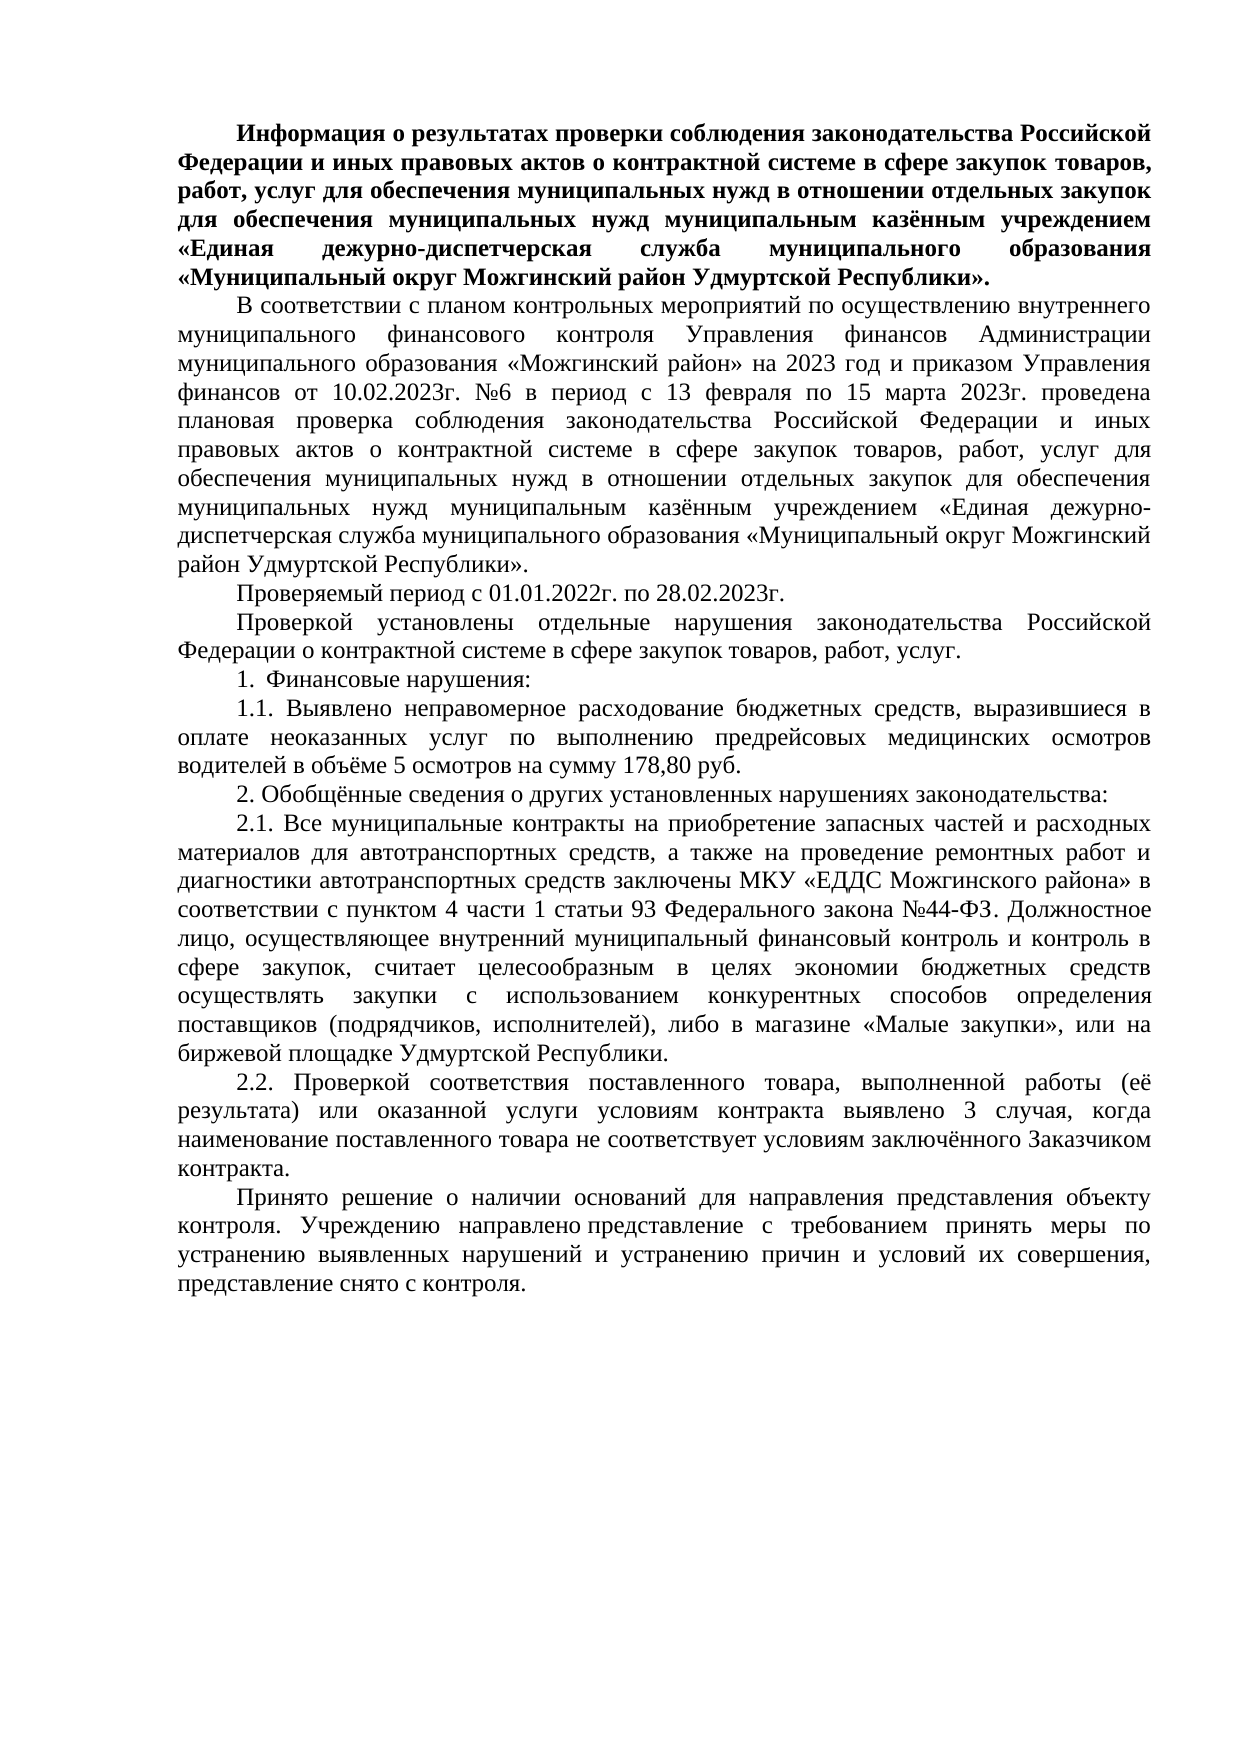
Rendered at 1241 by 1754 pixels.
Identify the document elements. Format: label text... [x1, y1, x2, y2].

text Проверкой установлены отдельные нарушения законодательства Российской Федерации о контрактной системе в сфере закупок товаров, работ, услуг. [177, 607, 1152, 664]
text Информация о результатах проверки соблюдения законодательства Российской Федерации и иных правовых актов о контрактной системе в сфере закупок товаров, работ, услуг для обеспечения муниципальных нужд в отношении отдельных закупок для обеспечения муниципальных нужд муниципальным казённым учреждением «Единая дежурно-диспетчерская служба муниципального образования «Муниципальный округ Можгинский район Удмуртской Республики». [177, 118, 1152, 291]
text В соответствии с планом контрольных мероприятий по осуществлению внутреннего муниципального финансового контроля Управления финансов Администрации муниципального образования «Можгинский район» на 2023 год и приказом Управления финансов от 10.02.2023г. №6 в период с 13 февраля по 15 марта 2023г. проведена плановая проверка соблюдения законодательства Российской Федерации и иных правовых актов о контрактной системе в сфере закупок товаров, работ, услуг для обеспечения муниципальных нужд в отношении отдельных закупок для обеспечения муниципальных нужд муниципальным казённым учреждением «Единая дежурно-диспетчерская служба муниципального образования «Муниципальный округ Можгинский район Удмуртской Республики». [177, 291, 1152, 578]
text Принято решение о наличии оснований для направления представления объекту контроля. Учреждению направлено представление с требованием принять меры по устранению выявленных нарушений и устранению причин и условий их совершения, представление снято с контроля. [177, 1182, 1152, 1297]
text Проверяемый период с 01.01.2022г. по 28.02.2023г. [177, 578, 1152, 607]
list Финансовые нарушения: [177, 664, 1152, 693]
text 2.2. Проверкой соответствия поставленного товара, выполненной работы (её результата) или оказанной услуги условиям контракта выявлено 3 случая, когда наименование поставленного товара не соответствует условиям заключённого Заказчиком контракта. [177, 1067, 1152, 1182]
text 2.1. Все муниципальные контракты на приобретение запасных частей и расходных материалов для автотранспортных средств, а также на проведение ремонтных работ и диагностики автотранспортных средств заключены МКУ «ЕДДС Можгинского района» в соответствии с пунктом 4 части 1 статьи 93 Федерального закона №44-ФЗ. Должностное лицо, осуществляющее внутренний муниципальный финансовый контроль и контроль в сфере закупок, считает целесообразным в целях экономии бюджетных средств осуществлять закупки с использованием конкурентных способов определения поставщиков (подрядчиков, исполнителей), либо в магазине «Малые закупки», или на биржевой площадке Удмуртской Республики. [177, 808, 1152, 1067]
text 2. Обобщённые сведения о других установленных нарушениях законодательства: [177, 779, 1152, 808]
text 1.1. Выявлено неправомерное расходование бюджетных средств, выразившиеся в оплате неоказанных услуг по выполнению предрейсовых медицинских осмотров водителей в объёме 5 осмотров на сумму 178,80 руб. [177, 693, 1152, 779]
